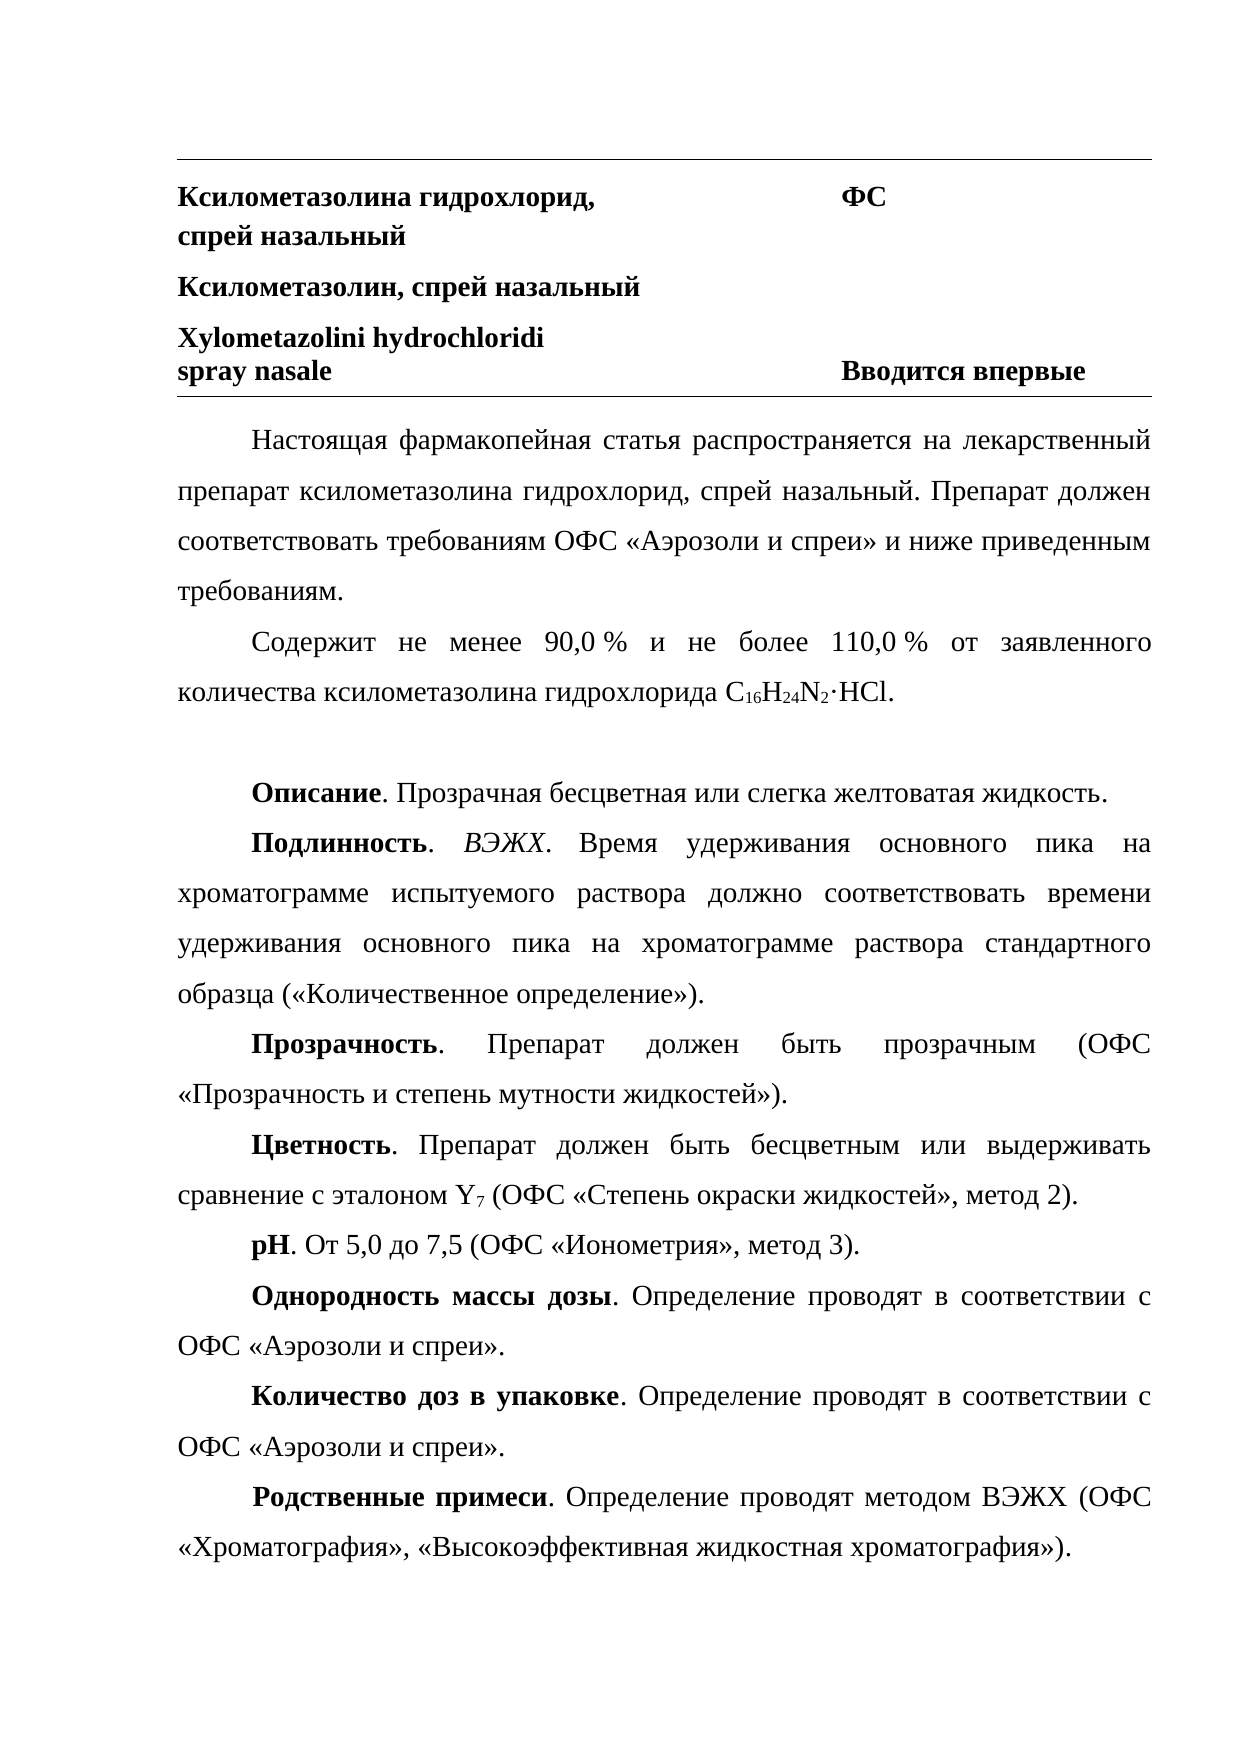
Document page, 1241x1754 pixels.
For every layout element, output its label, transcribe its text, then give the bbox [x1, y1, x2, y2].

text Ксилометазолин, спрей назальный [177, 269, 1152, 302]
text Подлинность. ВЭЖХ. Время удерживания основного пика на хроматограмме испытуемого раствора должно соответствовать времени удерживания основного пика на хроматограмме раствора стандартного образца («Количественное определение»). [177, 825, 1152, 1009]
text Родственные примеси. Определение проводят методом ВЭЖХ (ОФС «Хроматография», «Высокоэффективная жидкостная хроматография»). [177, 1479, 1152, 1563]
text pH. От 5,0 до 7,5 (ОФС «Ионометрия», метод 3). [177, 1227, 1152, 1261]
text Цветность. Препарат должен быть бесцветным или выдерживать сравнение с эталоном Y7 (ОФС «Степень окраски жидкостей», метод 2). [177, 1127, 1152, 1211]
text spray nasale Вводится впервые [177, 353, 1152, 387]
text Xylometazolini hydrochloridi [177, 320, 1152, 353]
text Содержит не менее 90,0 % и не более 110,0 % от заявленного количества ксилометазолина гидрохлорида C16H24N2·HCl. [177, 624, 1152, 708]
text Ксилометазолина гидрохлорид, ФС [177, 179, 1152, 213]
text Однородность массы дозы. Определение проводят в соответствии с ОФС «Аэрозоли и спреи». [177, 1278, 1152, 1362]
text Описание. Прозрачная бесцветная или слегка желтоватая жидкость. [177, 775, 1152, 808]
text Прозрачность. Препарат должен быть прозрачным (ОФС «Прозрачность и степень мутности жидкостей»). [177, 1026, 1152, 1110]
text спрей назальный [177, 218, 1152, 251]
text Количество доз в упаковке. Определение проводят в соответствии с ОФС «Аэрозоли и спреи». [177, 1378, 1152, 1462]
text Настоящая фармакопейная статья распространяется на лекарственный препарат ксилометазолина гидрохлорид, спрей назальный. Препарат должен соответствовать требованиям ОФС «Аэрозоли и спреи» и ниже приведенным требованиям. [177, 422, 1152, 607]
